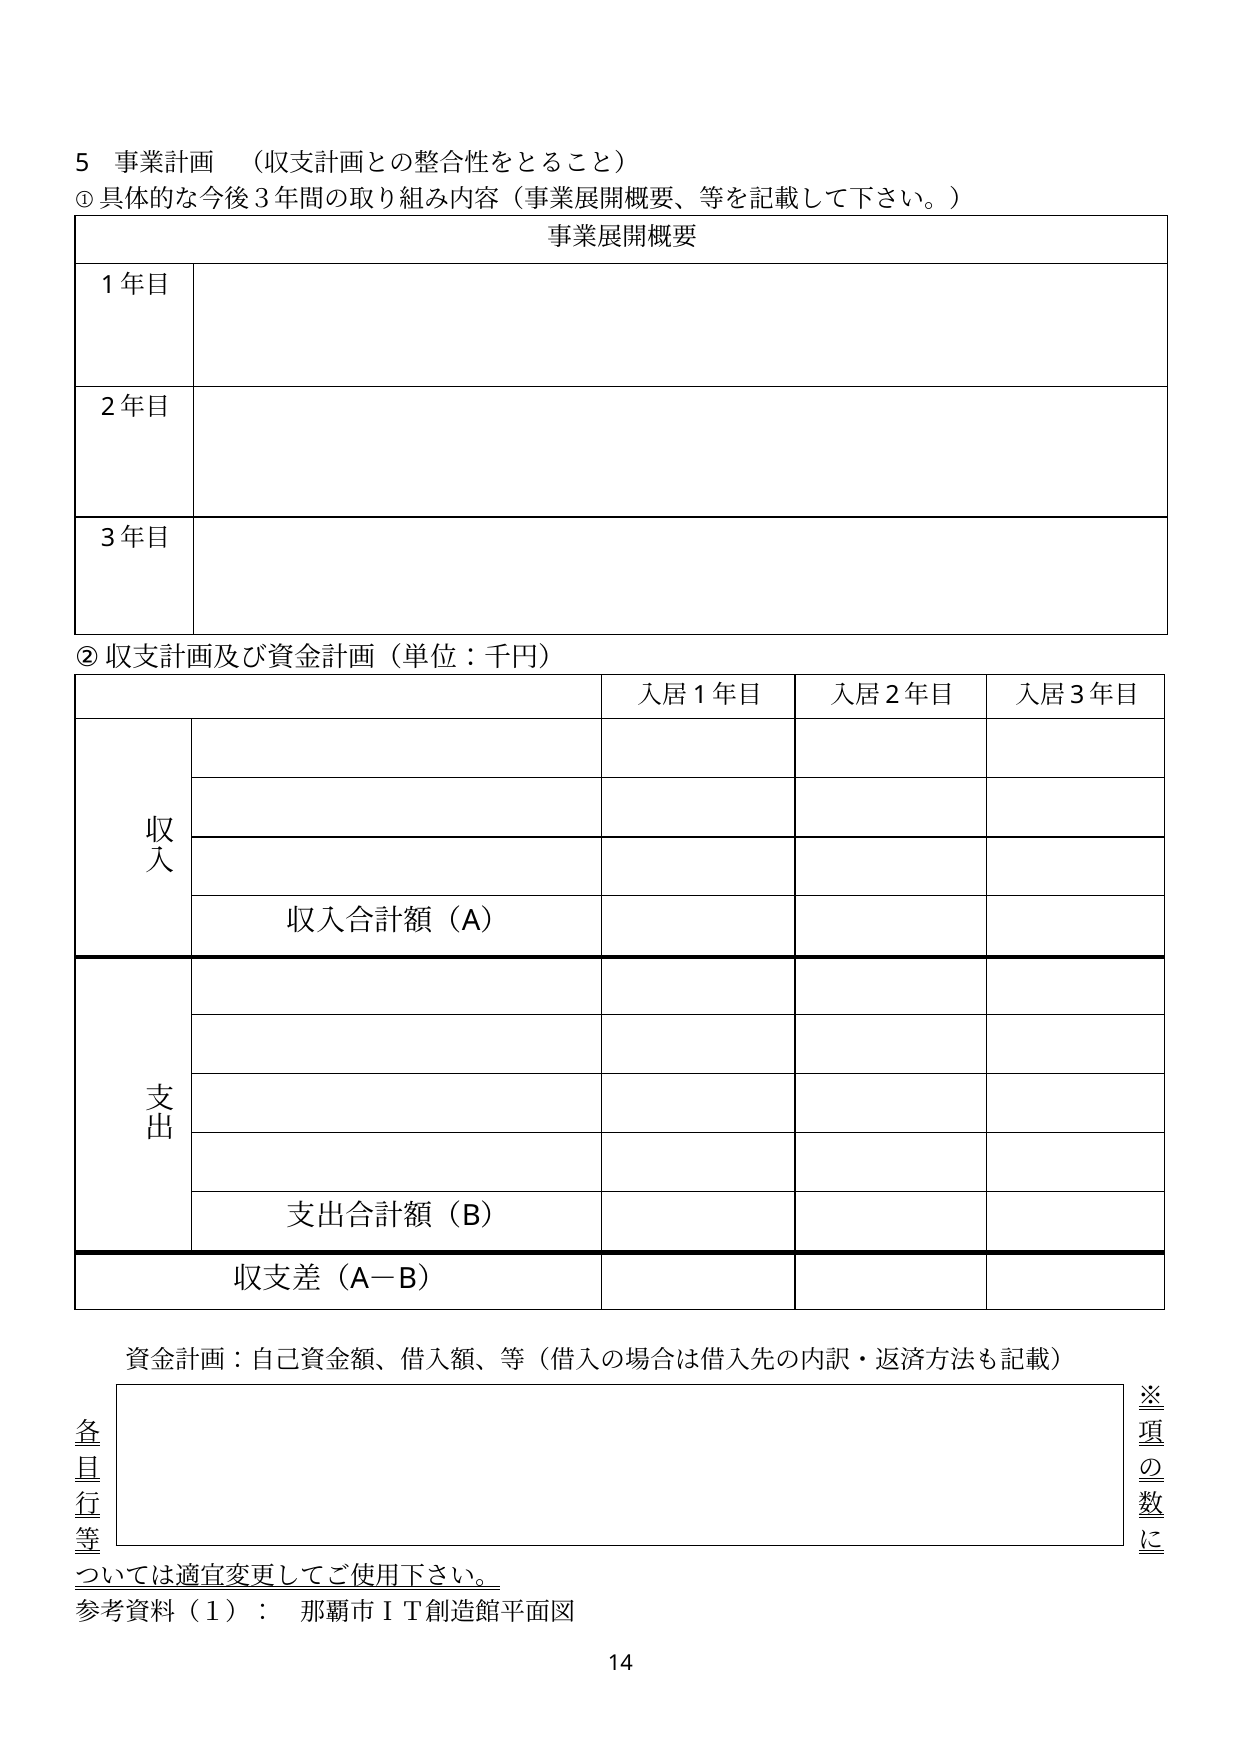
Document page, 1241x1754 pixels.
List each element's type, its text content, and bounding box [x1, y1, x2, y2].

table_cell 支出 [76, 959, 191, 1250]
table_cell [987, 896, 1164, 954]
table_cell [192, 1133, 601, 1191]
table_header 入居3年目 [987, 675, 1164, 718]
table_cell [987, 1074, 1164, 1132]
text 参考資料（１）： 那覇市ＩＴ創造館平面図 [75, 1591, 1165, 1627]
text ②収支計画及び資金計画（単位：千円） [75, 635, 1168, 674]
table_cell [602, 838, 794, 895]
table_cell [796, 896, 986, 954]
table_cell [192, 959, 601, 1013]
table_cell [796, 1015, 986, 1073]
table_cell [796, 959, 986, 1013]
table_cell [602, 1133, 794, 1191]
table_cell [194, 387, 1167, 516]
table_cell [602, 1192, 794, 1250]
table_cell [987, 838, 1164, 895]
table_cell [796, 1192, 986, 1250]
table_cell [192, 778, 601, 836]
table_cell [796, 1133, 986, 1191]
table_cell [987, 778, 1164, 836]
table_cell [194, 518, 1167, 634]
table_cell [796, 838, 986, 895]
table_cell [602, 1255, 794, 1309]
table_cell 収入 [76, 719, 191, 954]
table_cell 支出合計額（B） [192, 1192, 601, 1250]
table_header 事業展開概要 [76, 216, 1167, 263]
table_cell [602, 719, 794, 777]
table_cell [987, 959, 1164, 1013]
table_cell [796, 1255, 986, 1309]
table_cell [796, 1074, 986, 1132]
table_cell [192, 1015, 601, 1073]
table_cell [987, 1192, 1164, 1250]
table_cell 収支差（A－B） [76, 1255, 601, 1309]
table_cell [192, 1074, 601, 1132]
table_cell [602, 1015, 794, 1073]
table_cell [987, 1133, 1164, 1191]
table_cell [194, 264, 1167, 386]
text ※各項目の行数等については適宜変更してご使用下さい。 [75, 1376, 1168, 1591]
table_cell 2年目 [76, 387, 193, 516]
text 資金計画：自己資金額、借入額、等（借入の場合は借入先の内訳・返済方法も記載） [75, 1340, 1168, 1376]
table_cell [192, 838, 601, 895]
table_header [76, 675, 601, 718]
table_cell [987, 1255, 1164, 1309]
text ①具体的な今後３年間の取り組み内容（事業展開概要、等を記載して下さい。） [75, 179, 1165, 215]
table_cell [602, 1074, 794, 1132]
text 5 事業計画 （収支計画との整合性をとること） [75, 143, 1165, 179]
table_cell [192, 719, 601, 777]
table_cell [987, 719, 1164, 777]
table_cell 3年目 [76, 518, 193, 634]
table_cell 1年目 [76, 264, 193, 386]
table_cell [602, 959, 794, 1013]
table_cell [987, 1015, 1164, 1073]
table_header 入居1年目 [602, 675, 794, 718]
table_cell [602, 896, 794, 954]
table_cell [602, 778, 794, 836]
table_header 入居2年目 [796, 675, 986, 718]
table_cell 収入合計額（A） [192, 896, 601, 954]
table_cell [796, 719, 986, 777]
table_cell [796, 778, 986, 836]
table_header [117, 1385, 1123, 1545]
